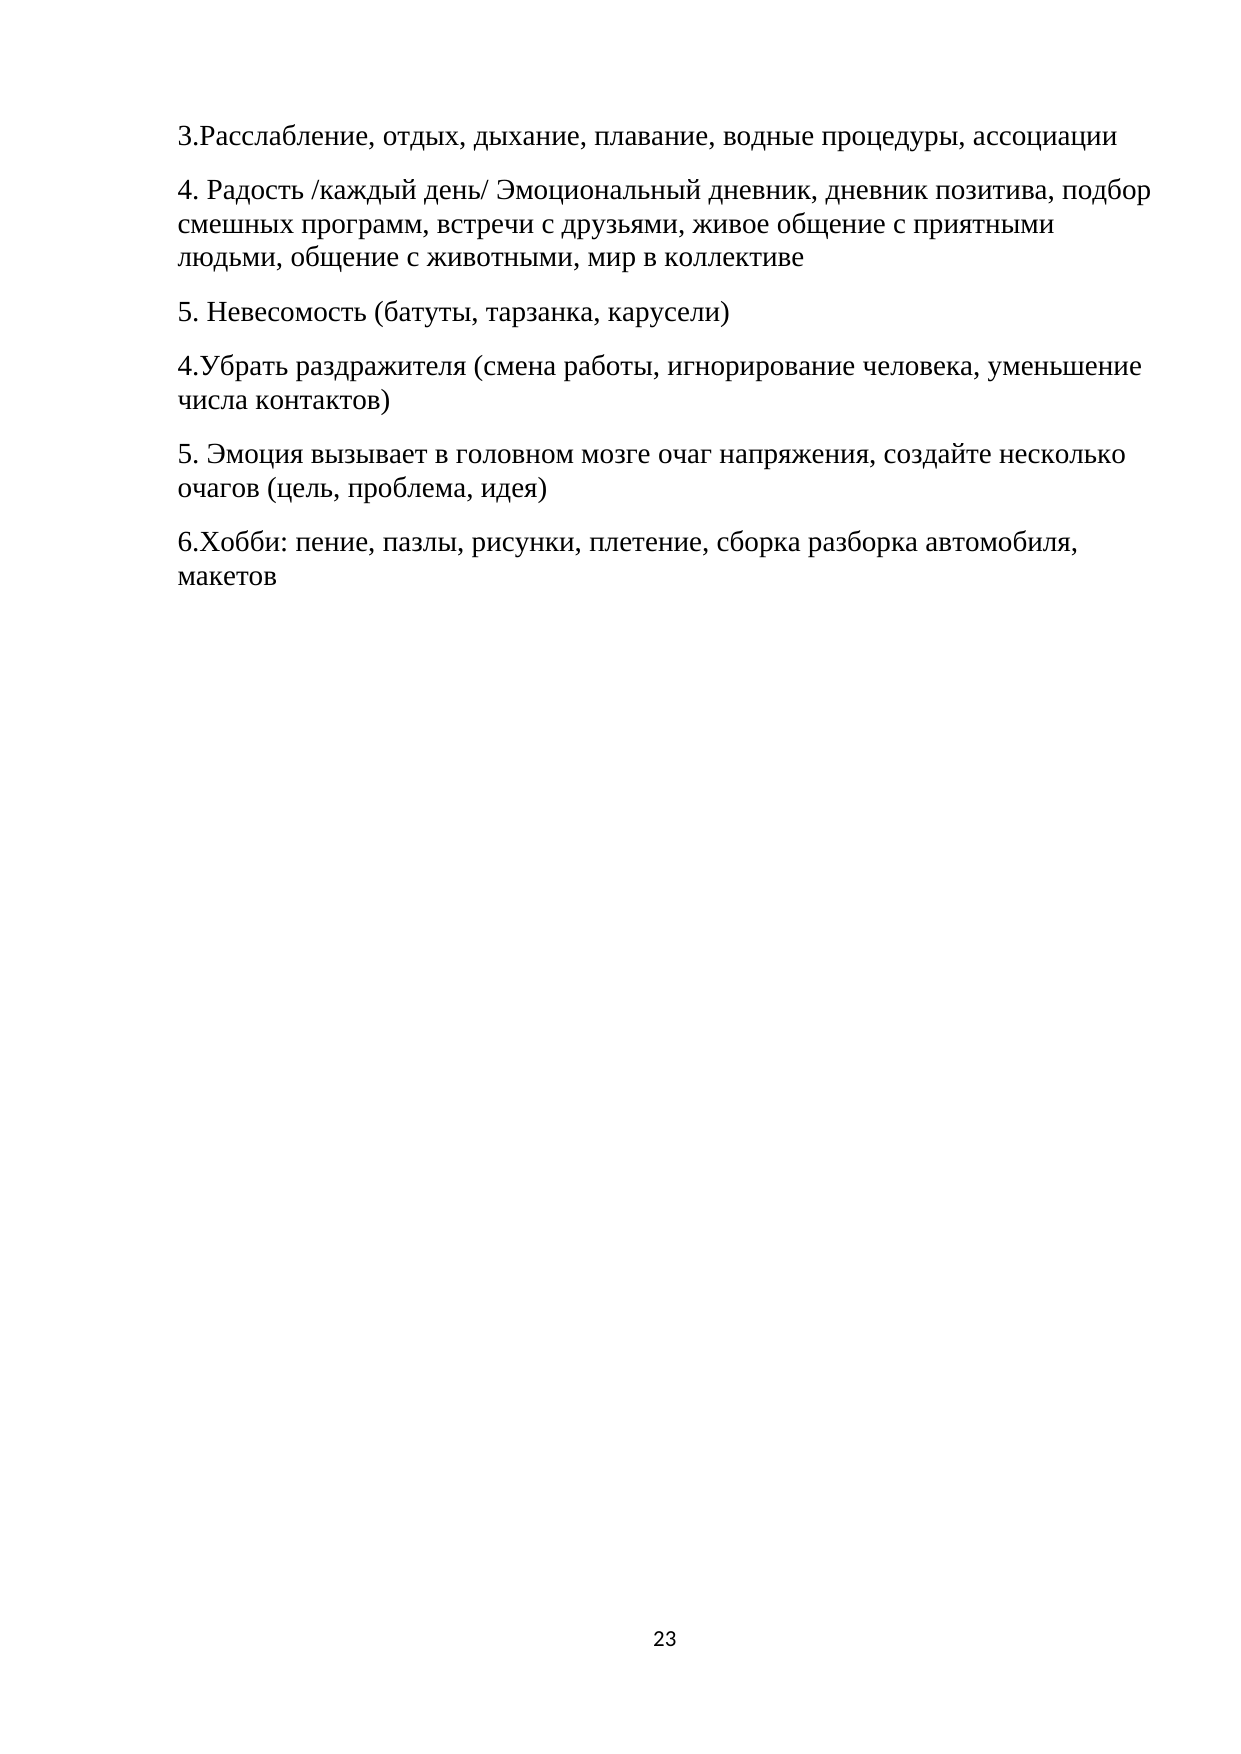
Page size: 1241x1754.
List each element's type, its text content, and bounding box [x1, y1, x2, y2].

text 5. Невесомость (батуты, тарзанка, карусели) [177, 294, 1152, 327]
text 5. Эмоция вызывает в головном мозге очаг напряжения, создайте несколько очагов (цель, проблема, идея) [177, 436, 1152, 503]
text 6.Хобби: пение, пазлы, рисунки, плетение, сборка разборка автомобиля, макетов [177, 524, 1152, 591]
text 4. Радость /каждый день/ Эмоциональный дневник, дневник позитива, подбор смешных программ, встречи с друзьями, живое общение с приятными людьми, общение с животными, мир в коллективе [177, 172, 1152, 273]
text 3.Расслабление, отдых, дыхание, плавание, водные процедуры, ассоциации [177, 118, 1152, 152]
text 4.Убрать раздражителя (смена работы, игнорирование человека, уменьшение числа контактов) [177, 348, 1152, 415]
